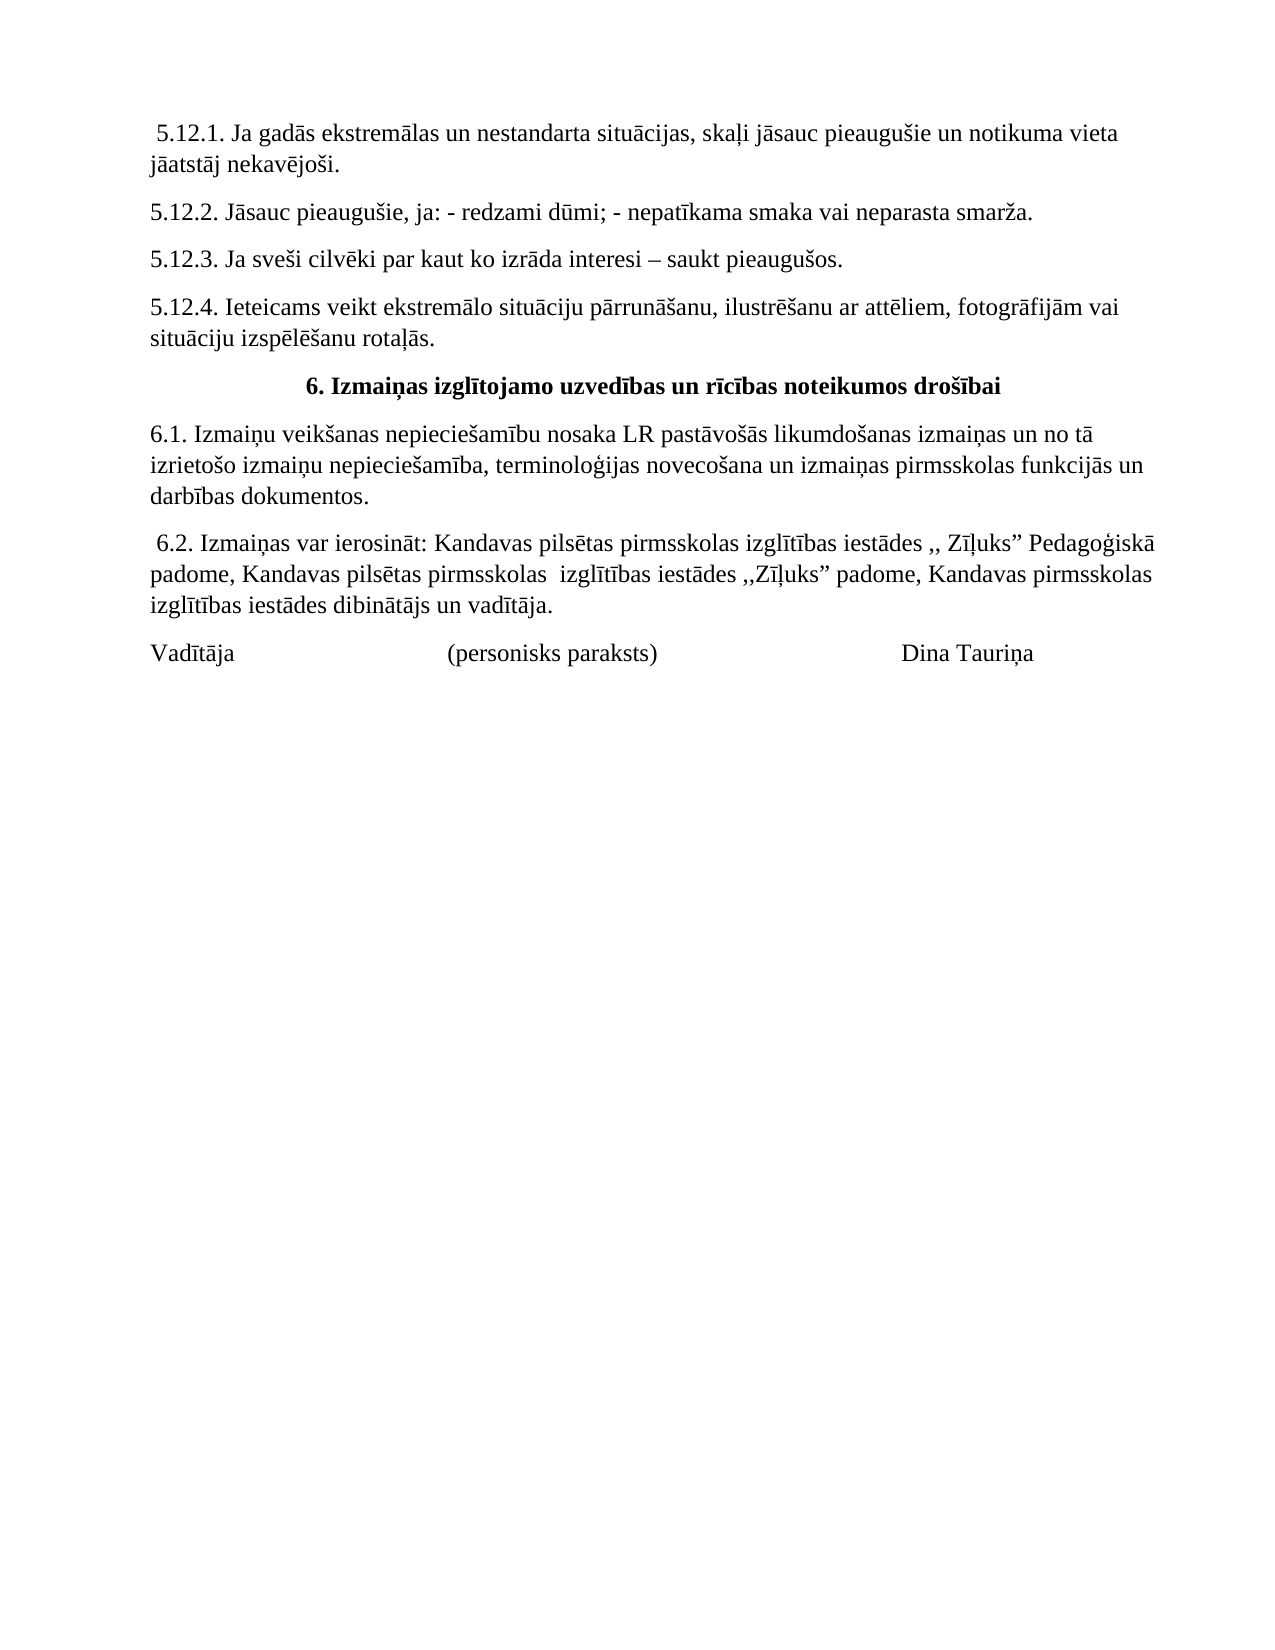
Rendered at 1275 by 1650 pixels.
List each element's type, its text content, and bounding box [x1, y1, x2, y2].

text Vadītāja (personisks paraksts) Dina Tauriņa [150, 638, 1157, 667]
text 6.1. Izmaiņu veikšanas nepieciešamību nosaka LR pastāvošās likumdošanas izmaiņas un no tā izrietošo izmaiņu nepieciešamība, terminoloģijas novecošana un izmaiņas pirmsskolas funkcijās un darbības dokumentos. [150, 419, 1157, 509]
text 6. Izmaiņas izglītojamo uzvedības un rīcības noteikumos drošībai [150, 371, 1157, 400]
text 6.2. Izmaiņas var ierosināt: Kandavas pilsētas pirmsskolas izglītības iestādes ,, Zīļuks” Pedagoģiskā padome, Kandavas pilsētas pirmsskolas izglītības iestādes ,,Zīļuks” padome, Kandavas pirmsskolas izglītības iestādes dibinātājs un vadītāja. [150, 528, 1157, 619]
text 5.12.1. Ja gadās ekstremālas un nestandarta situācijas, skaļi jāsauc pieaugušie un notikuma vieta jāatstāj nekavējoši. [150, 118, 1157, 178]
text 5.12.2. Jāsauc pieaugušie, ja: - redzami dūmi; - nepatīkama smaka vai neparasta smarža. [150, 197, 1157, 226]
text 5.12.4. Ieteicams veikt ekstremālo situāciju pārrunāšanu, ilustrēšanu ar attēliem, fotogrāfijām vai situāciju izspēlēšanu rotaļās. [150, 292, 1157, 352]
text 5.12.3. Ja sveši cilvēki par kaut ko izrāda interesi – saukt pieaugušos. [150, 244, 1157, 273]
